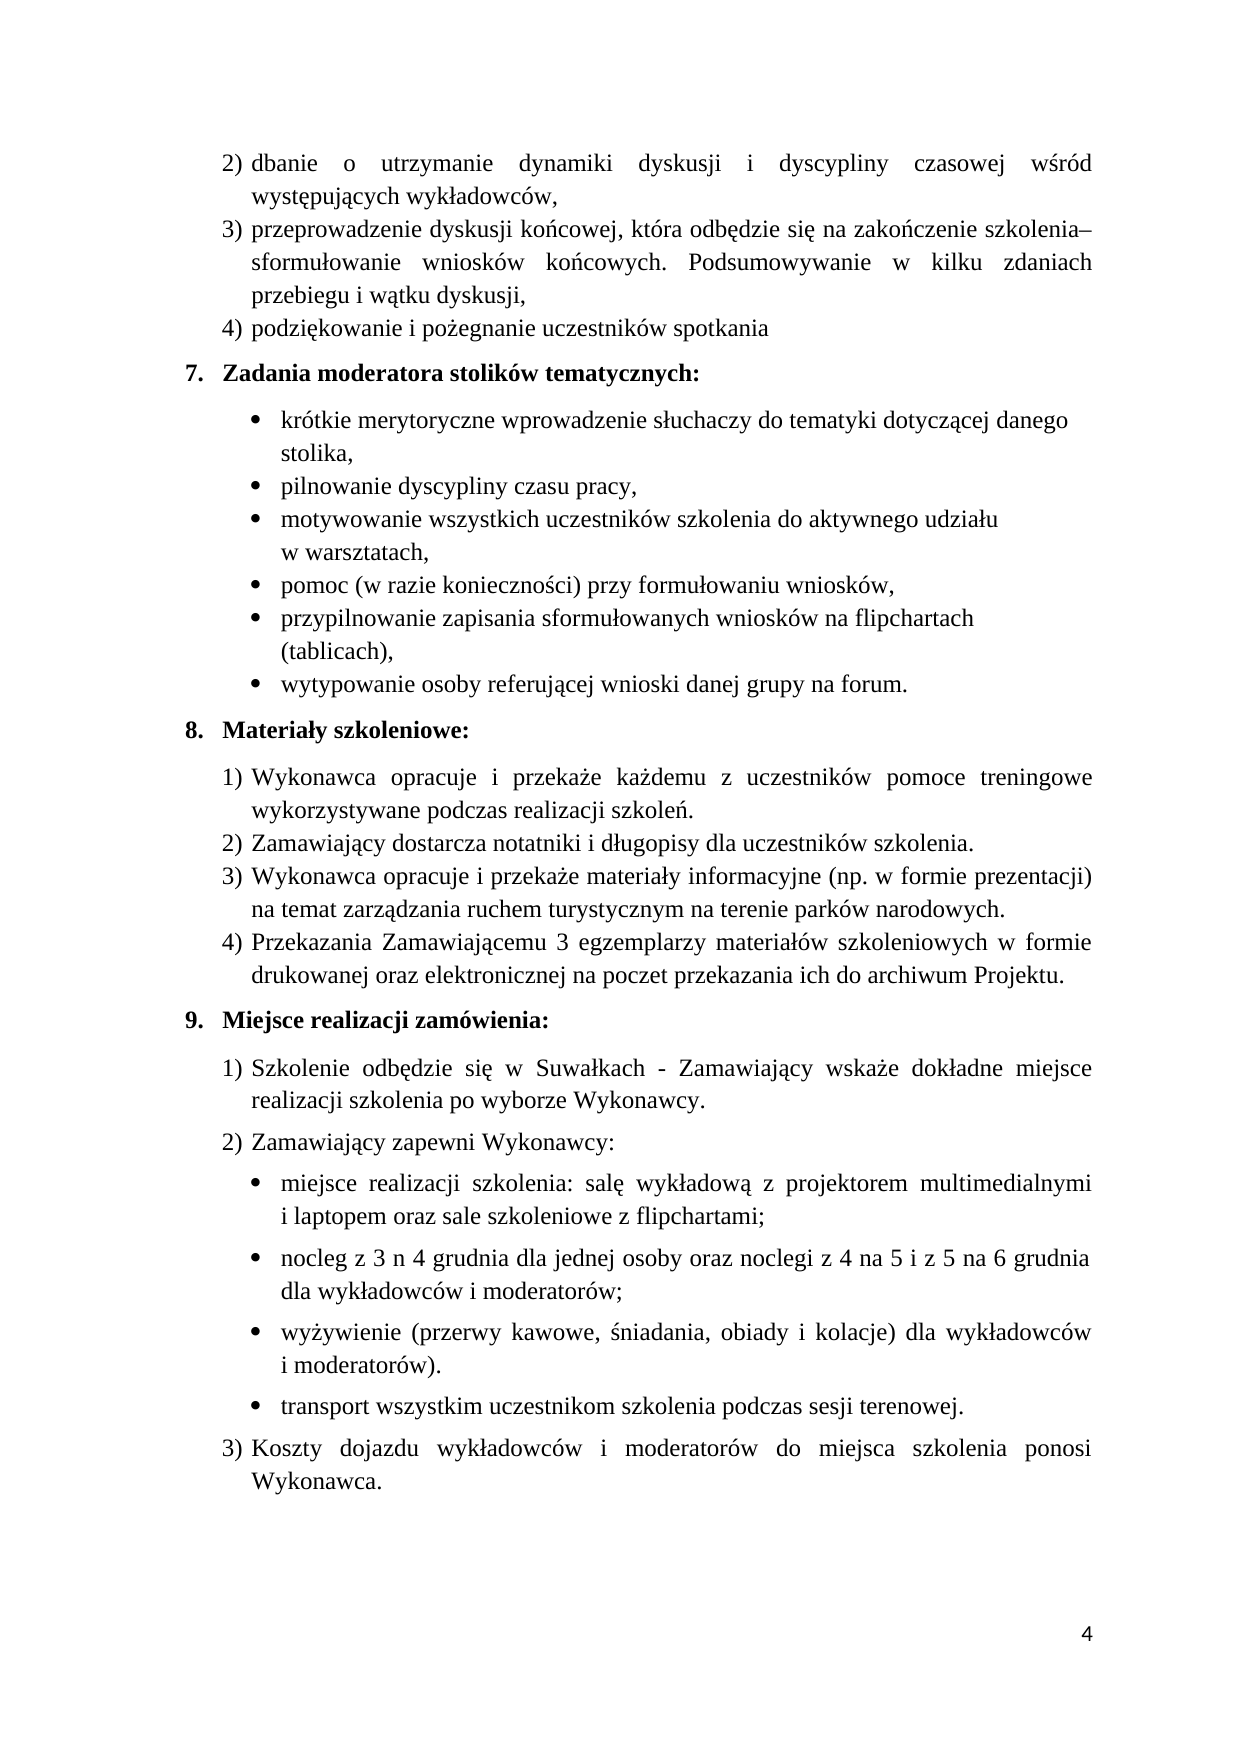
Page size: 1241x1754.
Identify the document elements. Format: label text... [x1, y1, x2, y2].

list Zadania moderatora stolików tematycznych: [185, 358, 1092, 387]
list motywowanie wszystkich uczestników szkolenia do aktywnego udziału w warsztatach, [251, 504, 1092, 566]
list przypilnowanie zapisania sformułowanych wniosków na flipchartach (tablicach), [251, 603, 1092, 665]
list wyżywienie (przerwy kawowe, śniadania, obiady i kolacje) dla wykładowców i moderatorów). [251, 1317, 1092, 1379]
list Koszty dojazdu wykładowców i moderatorów do miejsca szkolenia ponosi Wykonawca. [222, 1433, 1092, 1494]
list przeprowadzenie dyskusji końcowej, która odbędzie się na zakończenie szkolenia– sformułowanie wniosków końcowych. Podsumowywanie w kilku zdaniach przebiegu i wątku dyskusji, [222, 214, 1092, 308]
list Zamawiający zapewni Wykonawcy: [222, 1127, 1092, 1156]
list Wykonawca opracuje i przekaże materiały informacyjne (np. w formie prezentacji) na temat zarządzania ruchem turystycznym na terenie parków narodowych. [222, 861, 1092, 923]
list Zamawiający dostarcza notatniki i długopisy dla uczestników szkolenia. [222, 828, 1092, 857]
list Miejsce realizacji zamówienia: [185, 1006, 1092, 1034]
list pomoc (w razie konieczności) przy formułowaniu wniosków, [251, 570, 1092, 599]
list krótkie merytoryczne wprowadzenie słuchaczy do tematyki dotyczącej danego stolika, [251, 405, 1092, 467]
list transport wszystkim uczestnikom szkolenia podczas sesji terenowej. [251, 1391, 1092, 1420]
list Wykonawca opracuje i przekaże każdemu z uczestników pomoce treningowe wykorzystywane podczas realizacji szkoleń. [222, 762, 1092, 824]
list podziękowanie i pożegnanie uczestników spotkania [222, 313, 1092, 342]
list pilnowanie dyscypliny czasu pracy, [251, 471, 1092, 500]
list nocleg z 3 n 4 grudnia dla jednej osoby oraz noclegi z 4 na 5 i z 5 na 6 grudnia dla wykładowców i moderatorów; [251, 1243, 1092, 1304]
list Materiały szkoleniowe: [185, 715, 1092, 744]
list Przekazania Zamawiającemu 3 egzemplarzy materiałów szkoleniowych w formie drukowanej oraz elektronicznej na poczet przekazania ich do archiwum Projektu. [222, 927, 1092, 989]
list wytypowanie osoby referującej wnioski danej grupy na forum. [251, 669, 1092, 698]
list Szkolenie odbędzie się w Suwałkach - Zamawiający wskaże dokładne miejsce realizacji szkolenia po wyborze Wykonawcy. [222, 1053, 1092, 1114]
list miejsce realizacji szkolenia: salę wykładową z projektorem multimedialnymi i laptopem oraz sale szkoleniowe z flipchartami; [251, 1168, 1092, 1230]
list dbanie o utrzymanie dynamiki dyskusji i dyscypliny czasowej wśród występujących wykładowców, [222, 148, 1092, 209]
